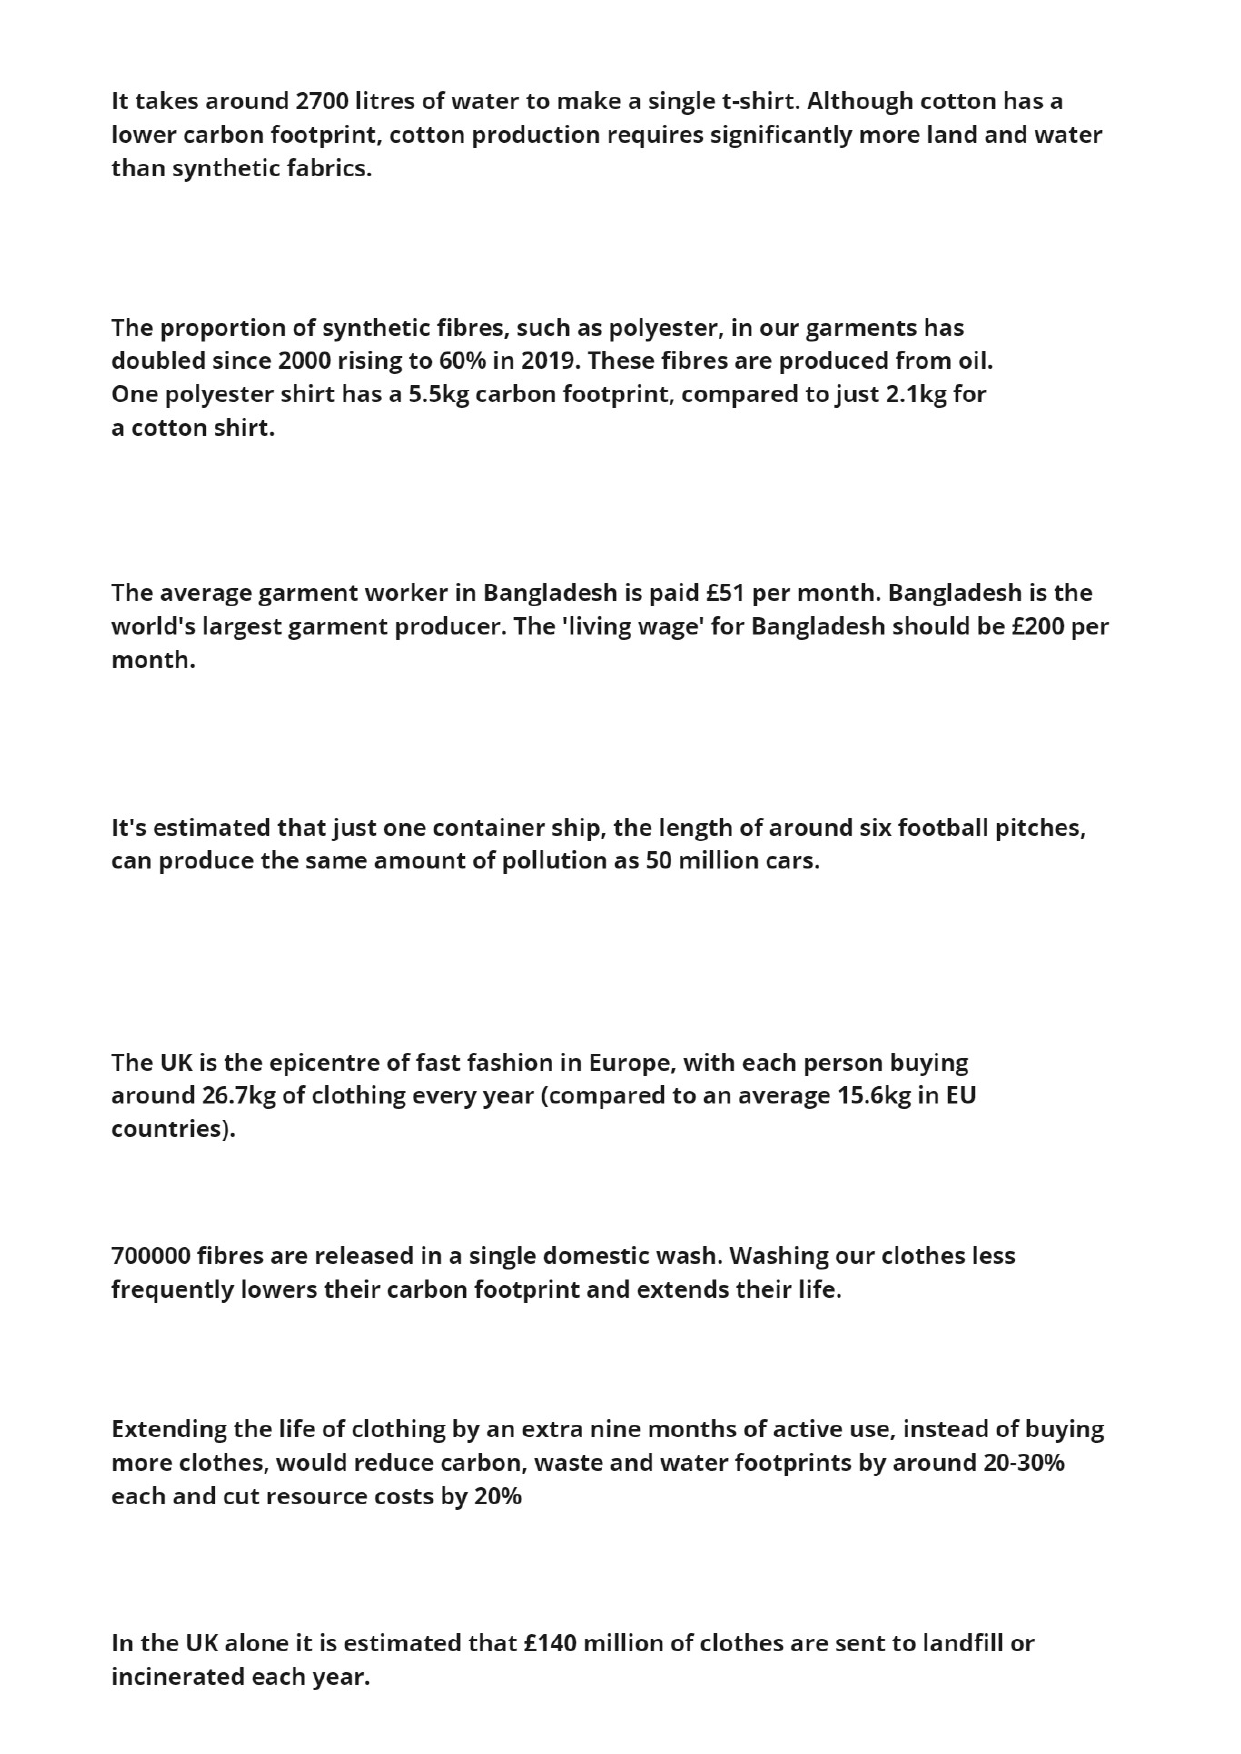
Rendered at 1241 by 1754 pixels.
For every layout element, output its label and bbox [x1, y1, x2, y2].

picture [58, 58, 1154, 1696]
